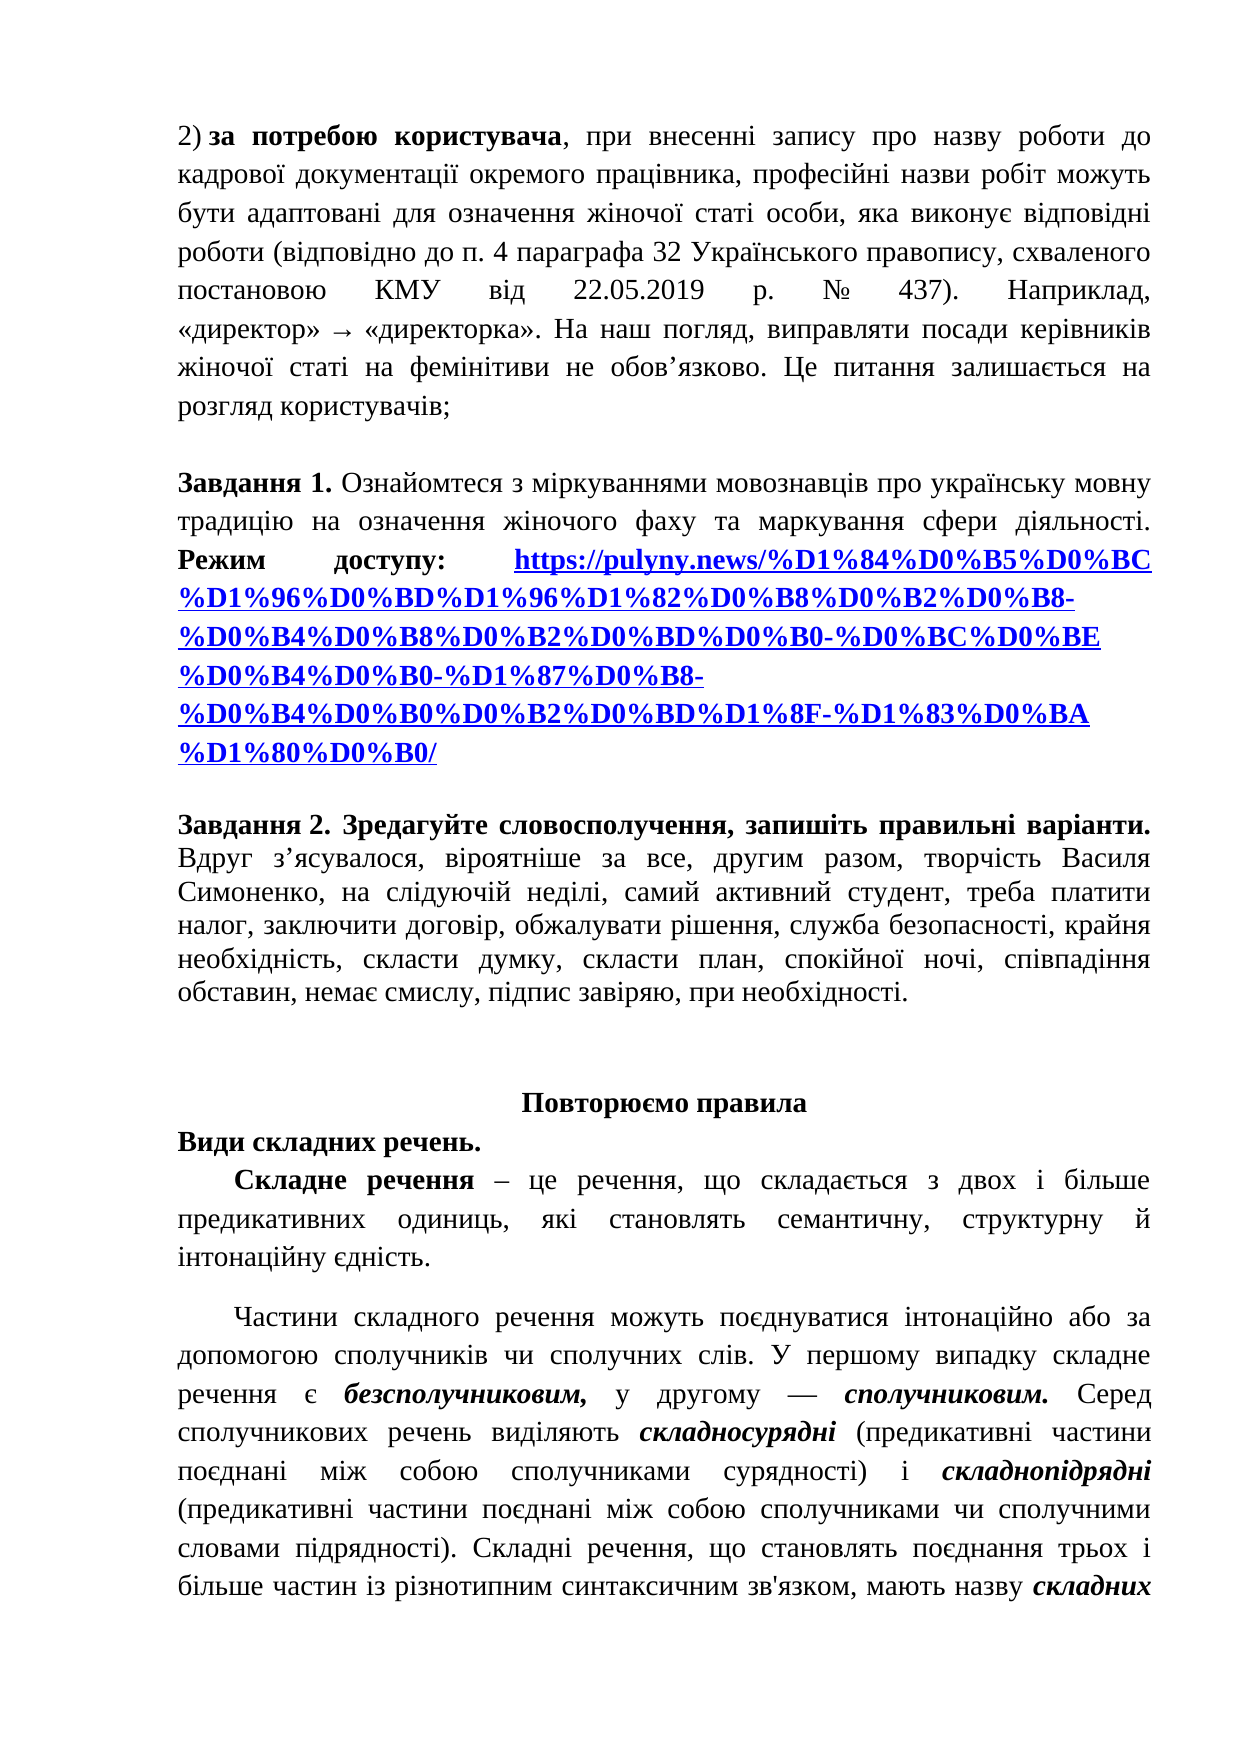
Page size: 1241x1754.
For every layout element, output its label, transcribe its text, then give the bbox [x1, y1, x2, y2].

text 2) за потребою користувача, при внесенні запису про назву роботи до кадрової документації окремого працівника, професійні назви робіт можуть бути адаптовані для означення жіночої статі особи, яка виконує відповідні роботи (відповідно до п. 4 параграфа 32 Українського правопису, схваленого постановою КМУ від 22.05.2019 р. № 437). Наприклад, «директор» → «директорка». На наш погляд, виправляти посади керівників жіночої статі на фемінітиви не обов’язково. Це питання залишається на розгляд користувачів; [177, 118, 1152, 421]
text Складне речення – це речення, що складається з двох і більше предикативних одиниць, які становлять семантичну, структурну й інтонаційну єдність. [177, 1162, 1152, 1273]
text Завдання 2. Зредагуйте словосполучення, запишіть правильні варіанти. Вдруг з’ясувалося, віроятніше за все, другим разом, творчість Василя Симоненко, на слідуючій неділі, самий активний студент, треба платити налог, заключити договір, обжалувати рішення, служба безопасності, крайня необхідність, скласти думку, скласти план, спокійної ночі, співпадіння обставин, немає смислу, підпис завіряю, при необхідності. [177, 807, 1152, 1008]
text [177, 1299, 1152, 1602]
text Повторюємо правила [177, 1085, 1152, 1119]
text Види складних речень. [177, 1124, 1152, 1157]
text Завдання 1. Ознайомтеся з міркуваннями мовознавців про українську мовну традицію на означення жіночого фаху та маркування сфери діяльності. Режим доступу: https://pulyny.news/%D1%84%D0%B5%D0%BC%D1%96%D0%BD%D1%96%D1%82%D0%B8%D0%B2%D0%B8-%D0%B4%D0%B8%D0%B2%D0%BD%D0%B0-%D0%BC%D0%BE%D0%B4%D0%B0-%D1%87%D0%B8-%D0%B4%D0%B0%D0%B2%D0%BD%D1%8F-%D1%83%D0%BA%D1%80%D0%B0/ [177, 465, 1152, 768]
